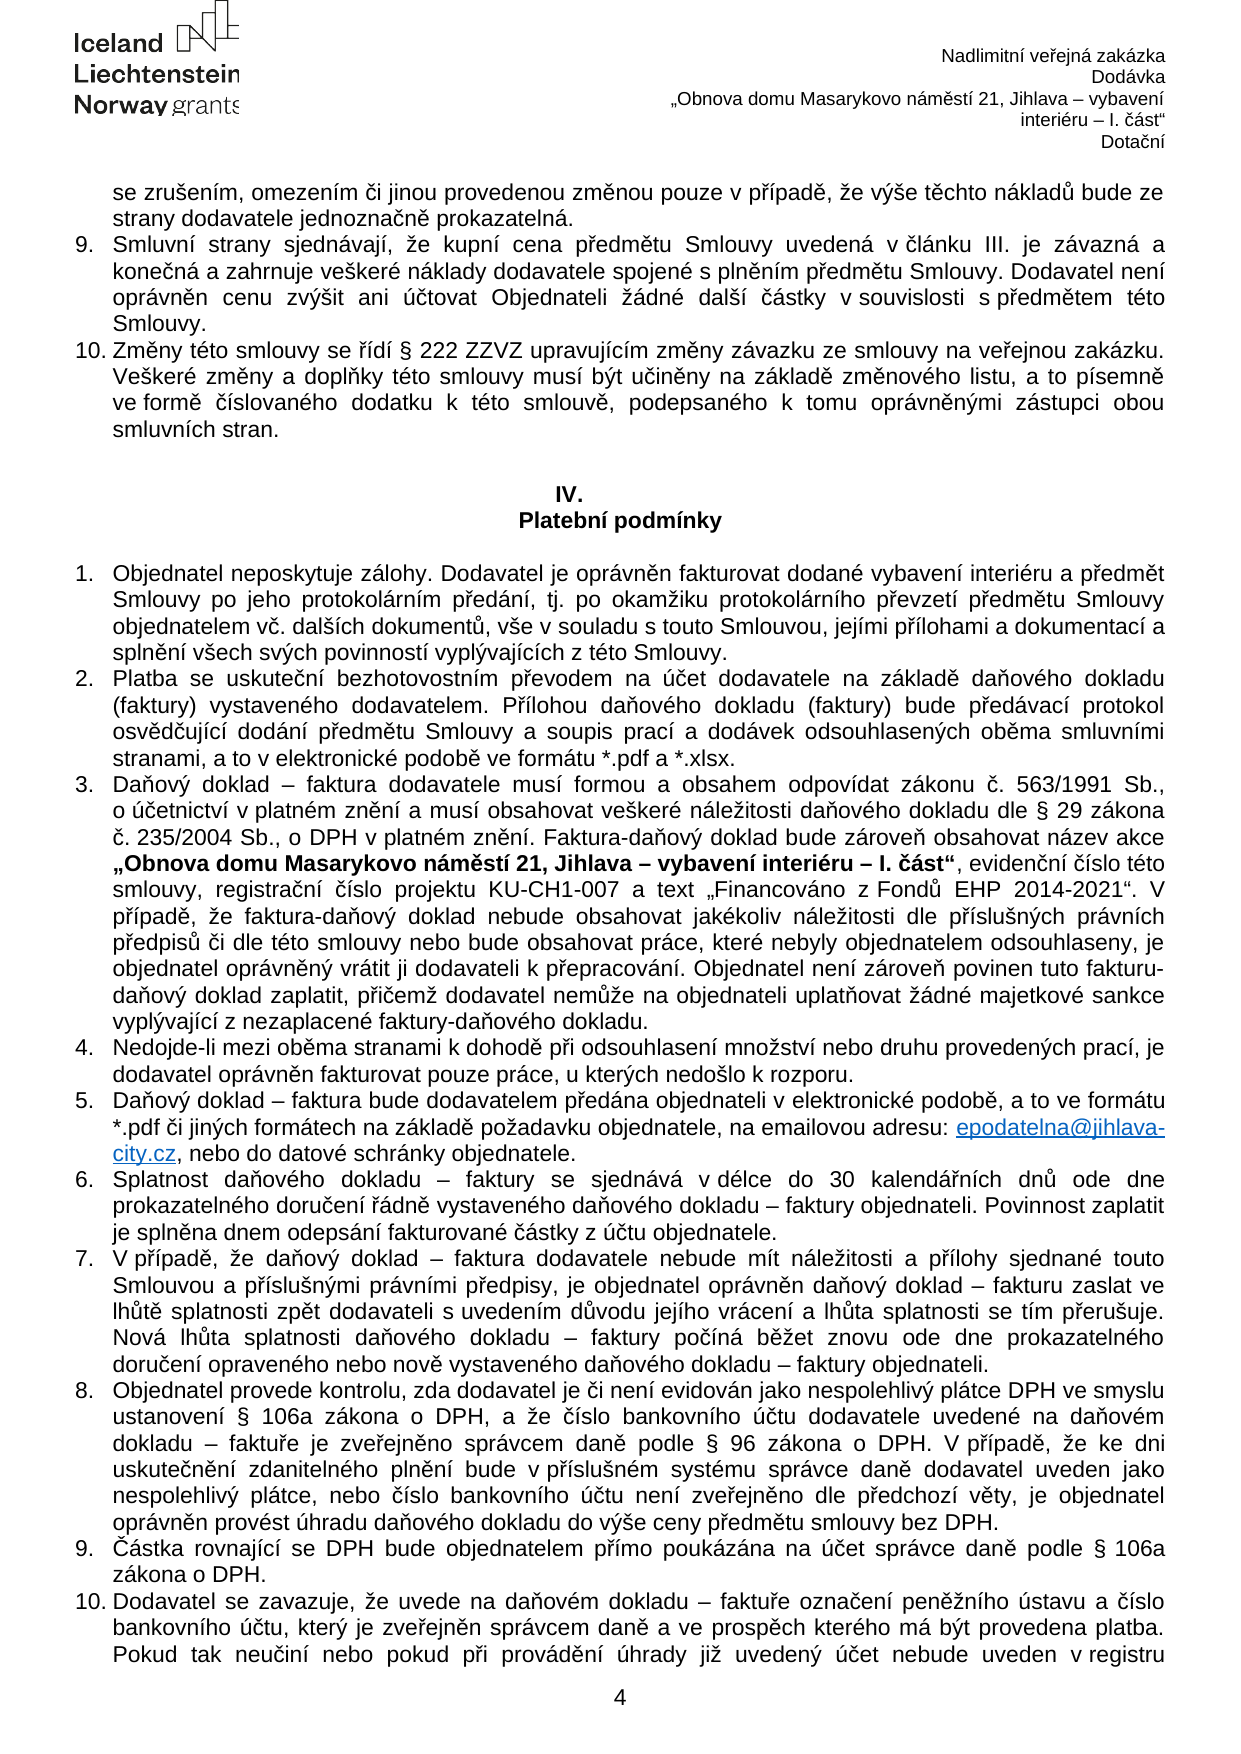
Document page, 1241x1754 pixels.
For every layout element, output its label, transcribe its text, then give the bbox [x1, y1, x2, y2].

list Daňový doklad – faktura dodavatele musí formou a obsahem odpovídat zákonu č. 563/1991 Sb., o účetnictví v platném znění a musí obsahovat veškeré náležitosti daňového dokladu dle § 29 zákona č. 235/2004 Sb., o DPH v platném znění. Faktura-daňový doklad bude zároveň obsahovat název akce „Obnova domu Masarykovo náměstí 21, Jihlava – vybavení interiéru – I. část“, evidenční číslo této smlouvy, registrační číslo projektu KU-CH1-007 a text „Financováno z Fondů EHP 2014-2021“. V případě, že faktura-daňový doklad nebude obsahovat jakékoliv náležitosti dle příslušných právních předpisů či dle této smlouvy nebo bude obsahovat práce, které nebyly objednatelem odsouhlaseny, je objednatel oprávněný vrátit ji dodavateli k přepracování. Objednatel není zároveň povinen tuto fakturu-daňový doklad zaplatit, přičemž dodavatel nemůže na objednateli uplatňovat žádné majetkové sankce vyplývající z nezaplacené faktury-daňového dokladu. [75, 771, 1165, 1034]
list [75, 178, 1165, 231]
list Splatnost daňového dokladu – faktury se sjednává v délce do 30 kalendářních dnů ode dne prokazatelného doručení řádně vystaveného daňového dokladu – faktury objednateli. Povinnost zaplatit je splněna dnem odepsání fakturované částky z účtu objednatele. [75, 1166, 1165, 1245]
list V případě, že daňový doklad – faktura dodavatele nebude mít náležitosti a přílohy sjednané touto Smlouvou a příslušnými právními předpisy, je objednatel oprávněn daňový doklad – fakturu zaslat ve lhůtě splatnosti zpět dodavateli s uvedením důvodu jejího vrácení a lhůta splatnosti se tím přerušuje. Nová lhůta splatnosti daňového dokladu – faktury počíná běžet znovu ode dne prokazatelného doručení opraveného nebo nově vystaveného daňového dokladu – faktury objednateli. [75, 1245, 1165, 1377]
picture [73, 0, 239, 116]
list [75, 1588, 1165, 1667]
list Platba se uskuteční bezhotovostním převodem na účet dodavatele na základě daňového dokladu (faktury) vystaveného dodavatelem. Přílohou daňového dokladu (faktury) bude předávací protokol osvědčující dodání předmětu Smlouvy a soupis prací a dodávek odsouhlasených oběma smluvními stranami, a to v elektronické podobě ve formátu *.pdf a *.xlsx. [75, 665, 1165, 771]
list Daňový doklad – faktura bude dodavatelem předána objednateli v elektronické podobě, a to ve formátu *.pdf či jiných formátech na základě požadavku objednatele, na emailovou adresu: epodatelna@jihlava-city.cz, nebo do datové schránky objednatele. [75, 1087, 1165, 1166]
list Objednatel neposkytuje zálohy. Dodavatel je oprávněn fakturovat dodané vybavení interiéru a předmět Smlouvy po jeho protokolárním předání, tj. po okamžiku protokolárního převzetí předmětu Smlouvy objednatelem vč. dalších dokumentů, vše v souladu s touto Smlouvou, jejími přílohami a dokumentací a splnění všech svých povinností vyplývajících z této Smlouvy. [75, 560, 1165, 665]
list Částka rovnající se DPH bude objednatelem přímo poukázána na účet správce daně podle § 106a zákona o DPH. [75, 1535, 1165, 1588]
list Změny této smlouvy se řídí § 222 ZZVZ upravujícím změny závazku ze smlouvy na veřejnou zakázku. Veškeré změny a doplňky této smlouvy musí být učiněny na základě změnového listu, a to písemně ve formě číslovaného dodatku k této smlouvě, podepsaného k tomu oprávněnými zástupci obou smluvních stran. [75, 337, 1165, 442]
text Platební podmínky [75, 507, 1165, 534]
list Nedojde-li mezi oběma stranami k dohodě při odsouhlasení množství nebo druhu provedených prací, je dodavatel oprávněn fakturovat pouze práce, u kterých nedošlo k rozporu. [75, 1034, 1165, 1087]
list Objednatel provede kontrolu, zda dodavatel je či není evidován jako nespolehlivý plátce DPH ve smyslu ustanovení § 106a zákona o DPH, a že číslo bankovního účtu dodavatele uvedené na daňovém dokladu – faktuře je zveřejněno správcem daně podle § 96 zákona o DPH. V případě, že ke dni uskutečnění zdanitelného plnění bude v příslušném systému správce daně dodavatel uveden jako nespolehlivý plátce, nebo číslo bankovního účtu není zveřejněno dle předchozí věty, je objednatel oprávněn provést úhradu daňového dokladu do výše ceny předmětu smlouvy bez DPH. [75, 1377, 1165, 1535]
list Smluvní strany sjednávají, že kupní cena předmětu Smlouvy uvedená v článku III. je závazná a konečná a zahrnuje veškeré náklady dodavatele spojené s plněním předmětu Smlouvy. Dodavatel není oprávněn cenu zvýšit ani účtovat Objednateli žádné další částky v souvislosti s předmětem této Smlouvy. [75, 231, 1165, 337]
